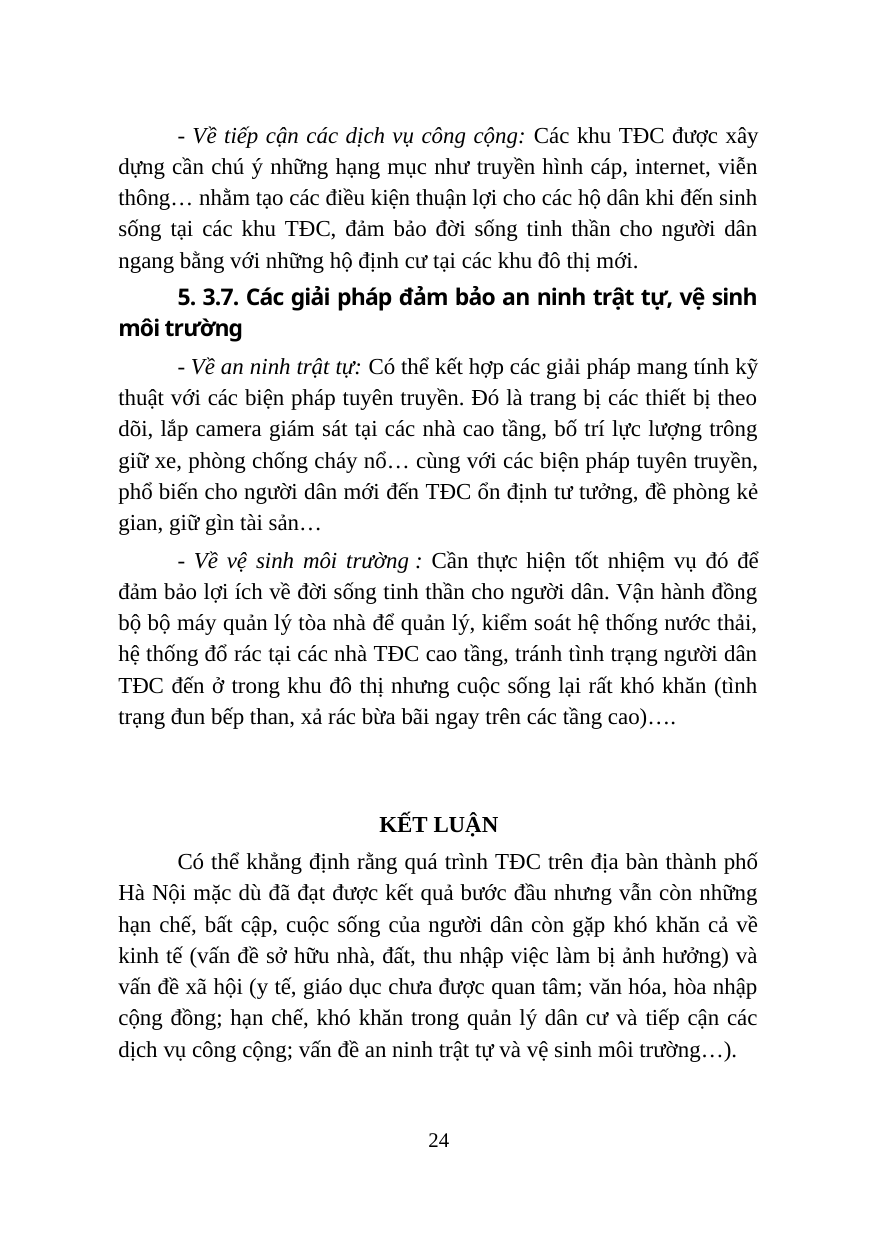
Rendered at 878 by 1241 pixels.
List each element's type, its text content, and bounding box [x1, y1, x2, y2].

subtitle 5. 3.7. Các giải pháp đảm bảo an ninh trật tự, vệ sinh môi trường [118, 281, 759, 343]
text - Về an ninh trật tự: Có thể kết hợp các giải pháp mang tính kỹ thuật với các biện pháp tuyên truyền. Đó là trang bị các thiết bị theo dõi, lắp camera giám sát tại các nhà cao tầng, bố trí lực lượng trông giữ xe, phòng chống cháy nổ… cùng với các biện pháp tuyên truyền, phổ biến cho người dân mới đến TĐC ổn định tư tưởng, đề phòng kẻ gian, giữ gìn tài sản… [118, 349, 759, 537]
text - Về tiếp cận các dịch vụ công cộng: Các khu TĐC được xây dựng cần chú ý những hạng mục như truyền hình cáp, internet, viễn thông… nhằm tạo các điều kiện thuận lợi cho các hộ dân khi đến sinh sống tại các khu TĐC, đảm bảo đời sống tinh thần cho người dân ngang bằng với những hộ định cư tại các khu đô thị mới. [118, 118, 759, 274]
text Có thể khẳng định rằng quá trình TĐC trên địa bàn thành phố Hà Nội mặc dù đã đạt được kết quả bước đầu nhưng vẫn còn những hạn chế, bất cập, cuộc sống của người dân còn gặp khó khăn cả về kinh tế (vấn đề sở hữu nhà, đất, thu nhập việc làm bị ảnh hưởng) và vấn đề xã hội (y tế, giáo dục chưa được quan tâm; văn hóa, hòa nhập cộng đồng; hạn chế, khó khăn trong quản lý dân cư và tiếp cận các dịch vụ công cộng; vấn đề an ninh trật tự và vệ sinh môi trường…). [118, 844, 759, 1063]
text - Về vệ sinh môi trường : Cần thực hiện tốt nhiệm vụ đó để đảm bảo lợi ích về đời sống tinh thần cho người dân. Vận hành đồng bộ bộ máy quản lý tòa nhà để quản lý, kiểm soát hệ thống nước thải, hệ thống đổ rác tại các nhà TĐC cao tầng, tránh tình trạng người dân TĐC đến ở trong khu đô thị nhưng cuộc sống lại rất khó khăn (tình trạng đun bếp than, xả rác bừa bãi ngay trên các tầng cao)…. [118, 543, 759, 731]
subtitle KẾT LUẬN [118, 807, 759, 838]
